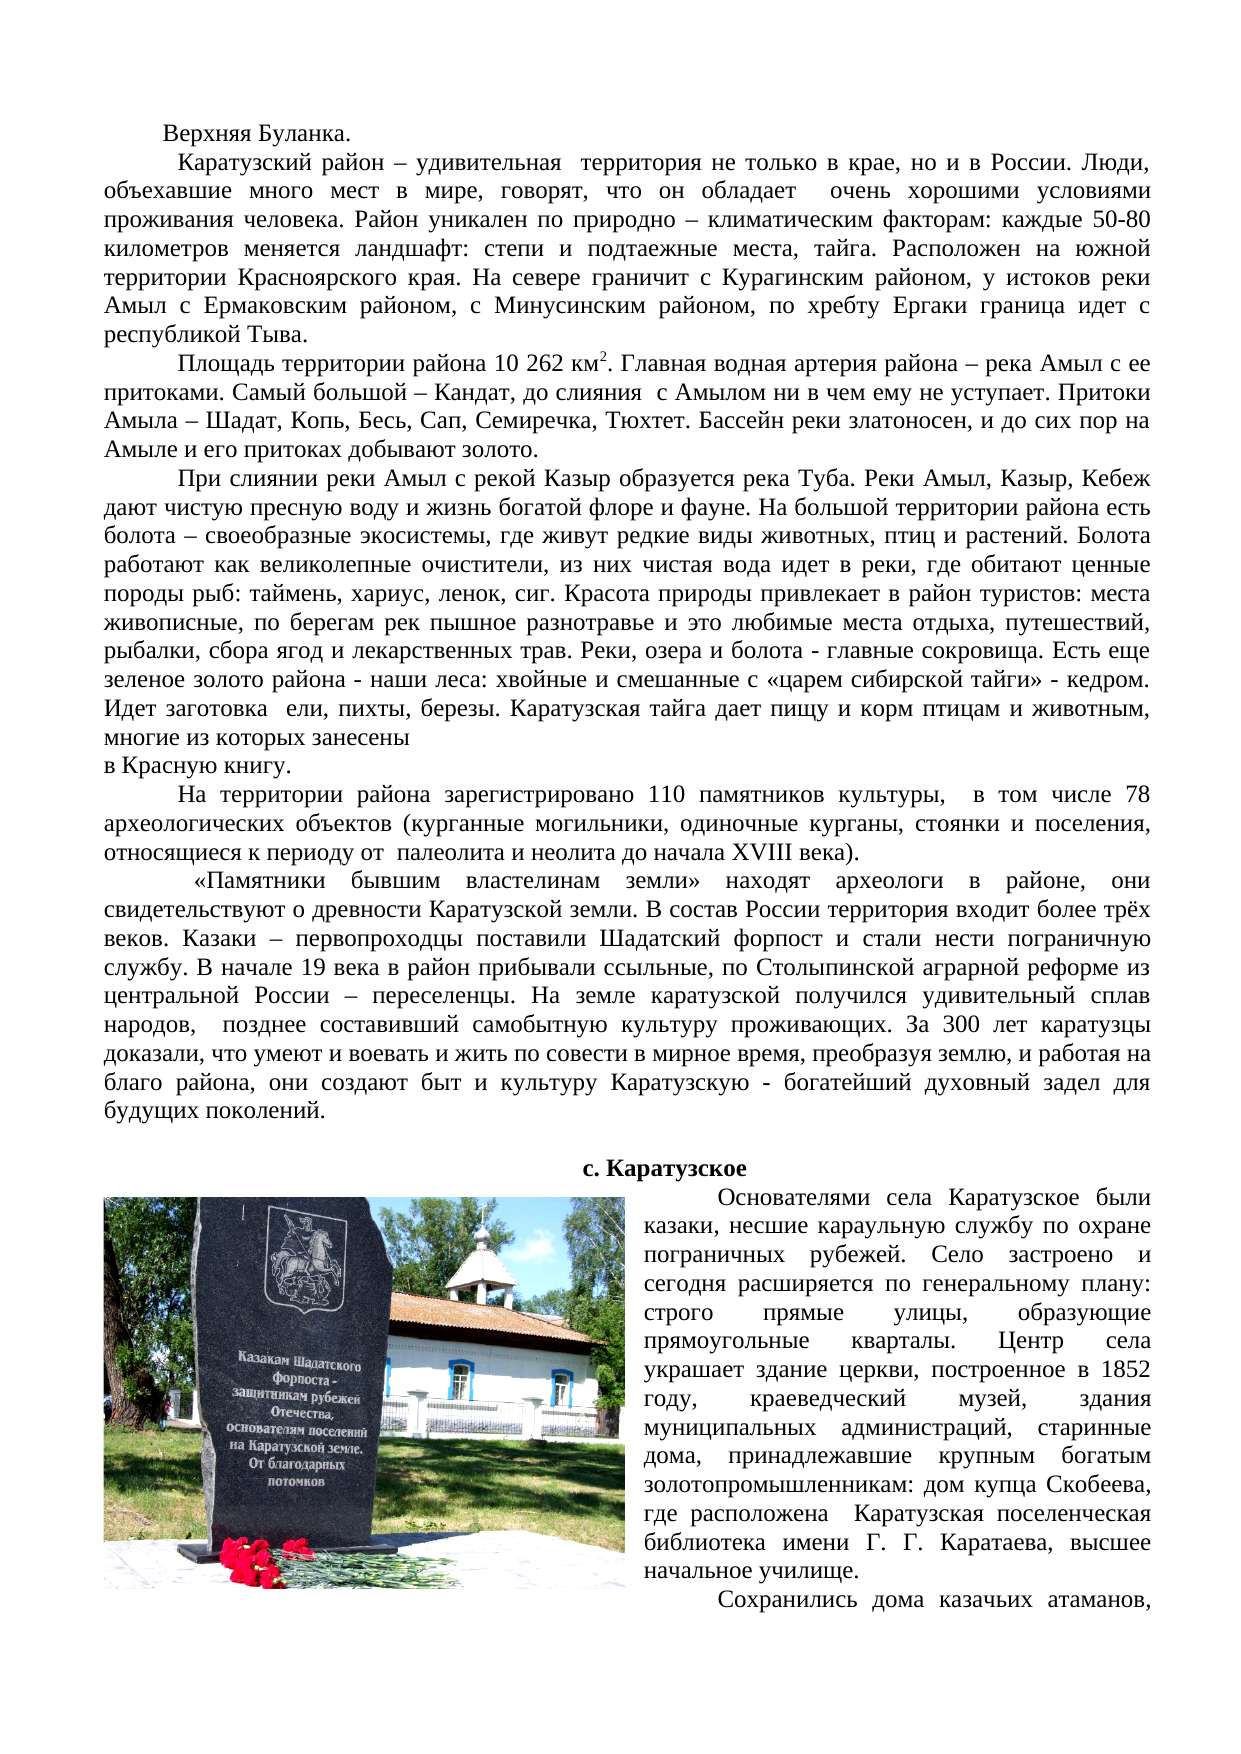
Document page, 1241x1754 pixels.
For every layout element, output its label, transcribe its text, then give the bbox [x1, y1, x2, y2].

text с. Каратузское [103, 1153, 1152, 1182]
text На территории района зарегистрировано 110 памятников культуры, в том числе 78 археологических объектов (курганные могильники, одиночные курганы, стоянки и поселения, относящиеся к периоду от палеолита и неолита до начала XVIII века). [103, 779, 1152, 866]
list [141, 118, 1152, 147]
text «Памятники бывшим властелинам земли» находят археологи в районе, они свидетельствуют о древности Каратузской земли. В состав России территория входит более трёх веков. Казаки – первопроходцы поставили Шадатский форпост и стали нести пограничную службу. В начале 19 века в район прибывали ссыльные, по Столыпинской аграрной реформе из центральной России – переселенцы. На земле каратузской получился удивительный сплав народов, позднее составивший самобытную культуру проживающих. За 300 лет каратузцы доказали, что умеют и воевать и жить по совести в мирное время, преобразуя землю, и работая на благо района, они создают быт и культуру Каратузскую - богатейший духовный задел для будущих поколений. [103, 866, 1152, 1124]
text в Красную книгу. [103, 751, 1152, 779]
picture [103, 1197, 625, 1589]
text При слиянии реки Амыл с рекой Казыр образуется река Туба. Реки Амыл, Казыр, Кебеж дают чистую пресную воду и жизнь богатой флоре и фауне. На большой территории района есть болота – своеобразные экосистемы, где живут редкие виды животных, птиц и растений. Болота работают как великолепные очистители, из них чистая вода идет в реки, где обитают ценные породы рыб: таймень, хариус, ленок, сиг. Красота природы привлекает в район туристов: места живописные, по берегам рек пышное разнотравье и это любимые места отдыха, путешествий, рыбалки, сбора ягод и лекарственных трав. Реки, озера и болота - главные сокровища. Есть еще зеленое золото района - наши леса: хвойные и смешанные с «царем сибирской тайги» - кедром. Идет заготовка ели, пихты, березы. Каратузская тайга дает пищу и корм птицам и животным, многие из которых занесены [103, 463, 1152, 751]
text Каратузский район – удивительная территория не только в крае, но и в России. Люди, объехавшие много мест в мире, говорят, что он обладает очень хорошими условиями проживания человека. Район уникален по природно – климатическим факторам: каждые 50- меняется ландшафт: степи и подтаежные места, тайга. Расположен на южной территории Красноярского края. На севере граничит с Курагинским районом, у истоков реки Амыл с Ермаковским районом, с Минусинским районом, по хребту Ергаки граница идет с республикой Тыва. [103, 147, 1152, 348]
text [103, 1584, 1152, 1613]
text Площадь территории района 10 262 км2. Главная водная артерия района – река Амыл с ее притоками. Самый большой – Кандат, до слияния с Амылом ни в чем ему не уступает. Притоки Амыла – Шадат, Копь, Бесь, Сап, Семиречка, Тюхтет. Бассейн реки златоносен, и до сих пор на Амыле и его притоках добывают золото. [103, 348, 1152, 463]
